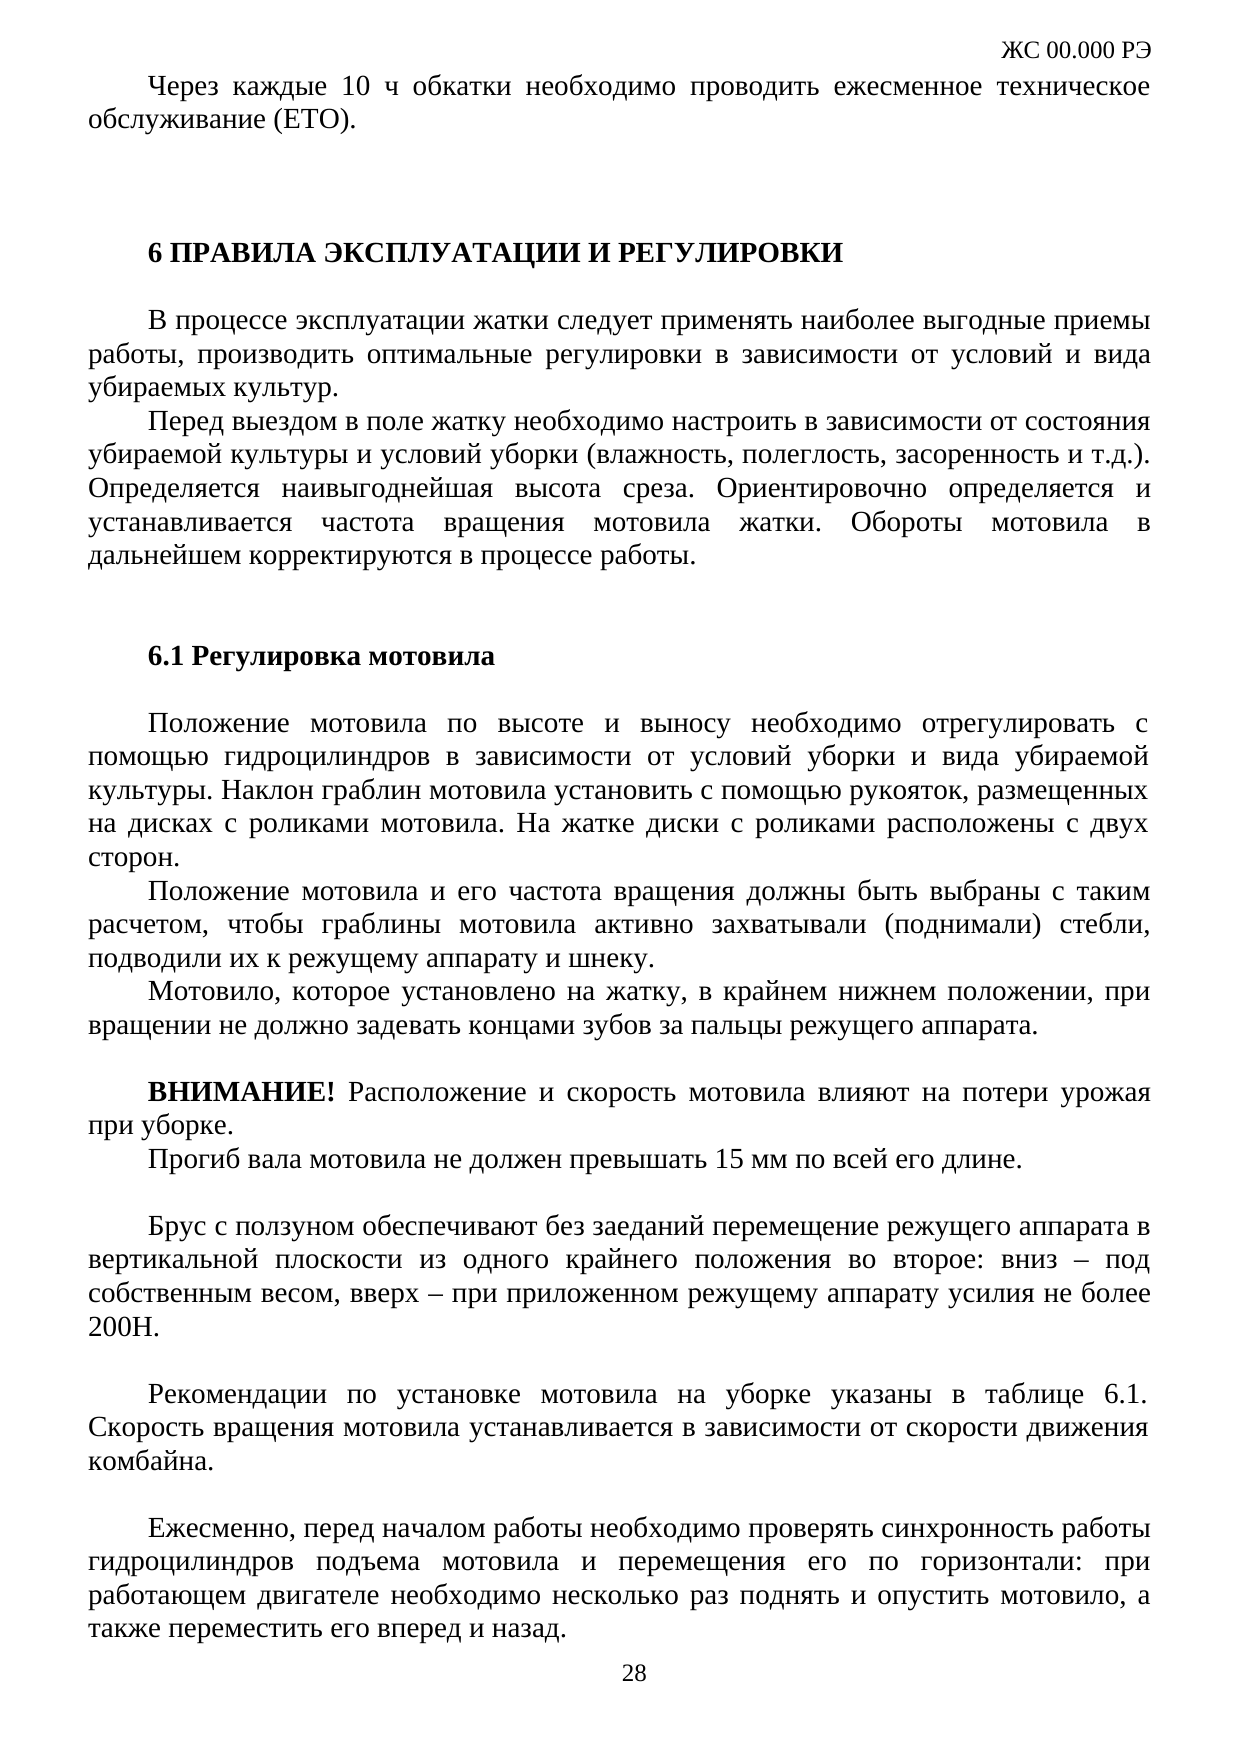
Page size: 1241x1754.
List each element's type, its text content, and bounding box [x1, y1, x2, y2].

text Через каждые 10 ч обкатки необходимо проводить ежесменное техническое обслуживание (ЕТО). [88, 68, 1152, 135]
text Прогиб вала мотовила не должен превышать 15 мм по всей его длине. [88, 1141, 1152, 1174]
text Положение мотовила по высоте и выносу необходимо отрегулировать с помощью гидроцилиндров в зависимости от условий уборки и вида убираемой культуры. Наклон граблин мотовила установить с помощью рукояток, размещенных на дисках с роликами мотовила. На жатке диски с роликами расположены с двух сторон. [88, 705, 1149, 873]
text Брус с ползуном обеспечивают без заеданий перемещение режущего аппарата в вертикальной плоскости из одного крайнего положения во второе: вниз – под собственным весом, вверх – при приложенном режущему аппарату усилия не более 200Н. [88, 1208, 1152, 1342]
text В процессе эксплуатации жатки следует применять наиболее выгодные приемы работы, производить оптимальные регулировки в зависимости от условий и вида убираемых культур. [88, 302, 1152, 403]
text Положение мотовила и его частота вращения должны быть выбраны с таким расчетом, чтобы граблины мотовила активно захватывали (поднимали) стебли, подводили их к режущему аппарату и шнеку. [88, 873, 1152, 973]
text ВНИМАНИЕ! Расположение и скорость мотовила влияют на потери урожая при уборке. [88, 1074, 1152, 1141]
text Рекомендации по установке мотовила на уборке указаны в таблице 6.1. Скорость вращения мотовила устанавливается в зависимости от скорости движения комбайна. [88, 1376, 1149, 1476]
text 6 ПРАВИЛА ЭКСПЛУАТАЦИИ И РЕГУЛИРОВКИ [88, 235, 1149, 269]
text Мотовило, которое установлено на жатку, в крайнем нижнем положении, при вращении не должно задевать концами зубов за пальцы режущего аппарата. [88, 973, 1152, 1040]
text 6.1 Регулировка мотовила [88, 638, 1149, 671]
text Перед выездом в поле жатку необходимо настроить в зависимости от состояния убираемой культуры и условий уборки (влажность, полеглость, засоренность и т.д.). Определяется наивыгоднейшая высота среза. Ориентировочно определяется и устанавливается частота вращения мотовила жатки. Обороты мотовила в дальнейшем корректируются в процессе работы. [88, 403, 1152, 571]
text Ежесменно, перед началом работы необходимо проверять синхронность работы гидроцилиндров подъема мотовила и перемещения его по горизонтали: при работающем двигателе необходимо несколько раз поднять и опустить мотовило, а также переместить его вперед и назад. [88, 1510, 1152, 1644]
